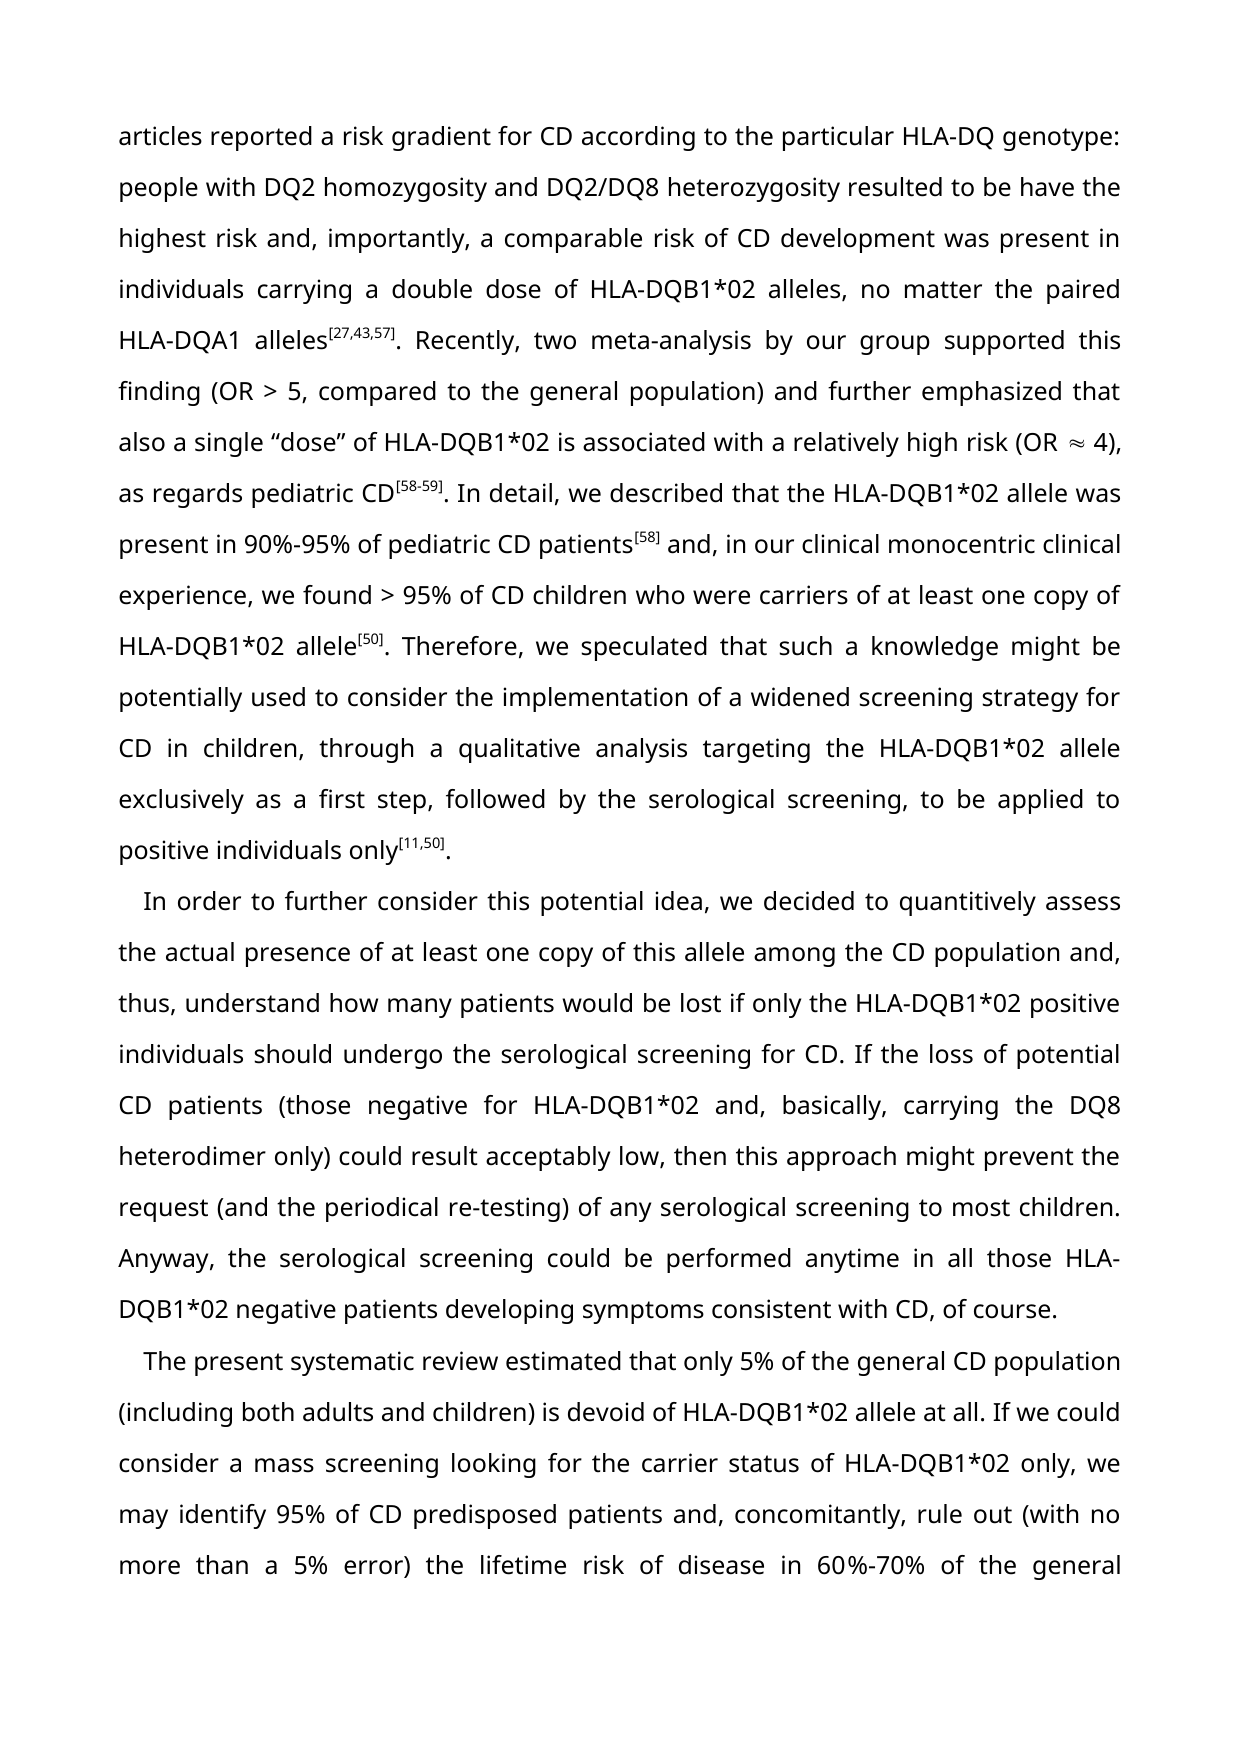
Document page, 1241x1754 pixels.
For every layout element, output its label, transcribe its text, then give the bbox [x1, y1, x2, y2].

text In order to further consider this potential idea, we decided to quantitively assess the actual presence of at least one copy of this allele among the CD population and, thus, understand how many patients would be lost if only the HLA-DQB1*02 positive individuals should undergo the serological screening for CD. If the loss of potential CD patients (those negative for HLA-DQB1*02 and, basically, carrying the DQ8 heterodimer only) could result acceptably low, then this approach might prevent the request (and the periodical re-testing) of any serological screening to most children. Anyway, the serological screening could be performed anytime in all those HLA-DQB1*02 negative patients developing symptoms consistent with CD, of course. [118, 884, 1122, 1326]
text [118, 118, 1122, 867]
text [118, 1343, 1122, 1581]
